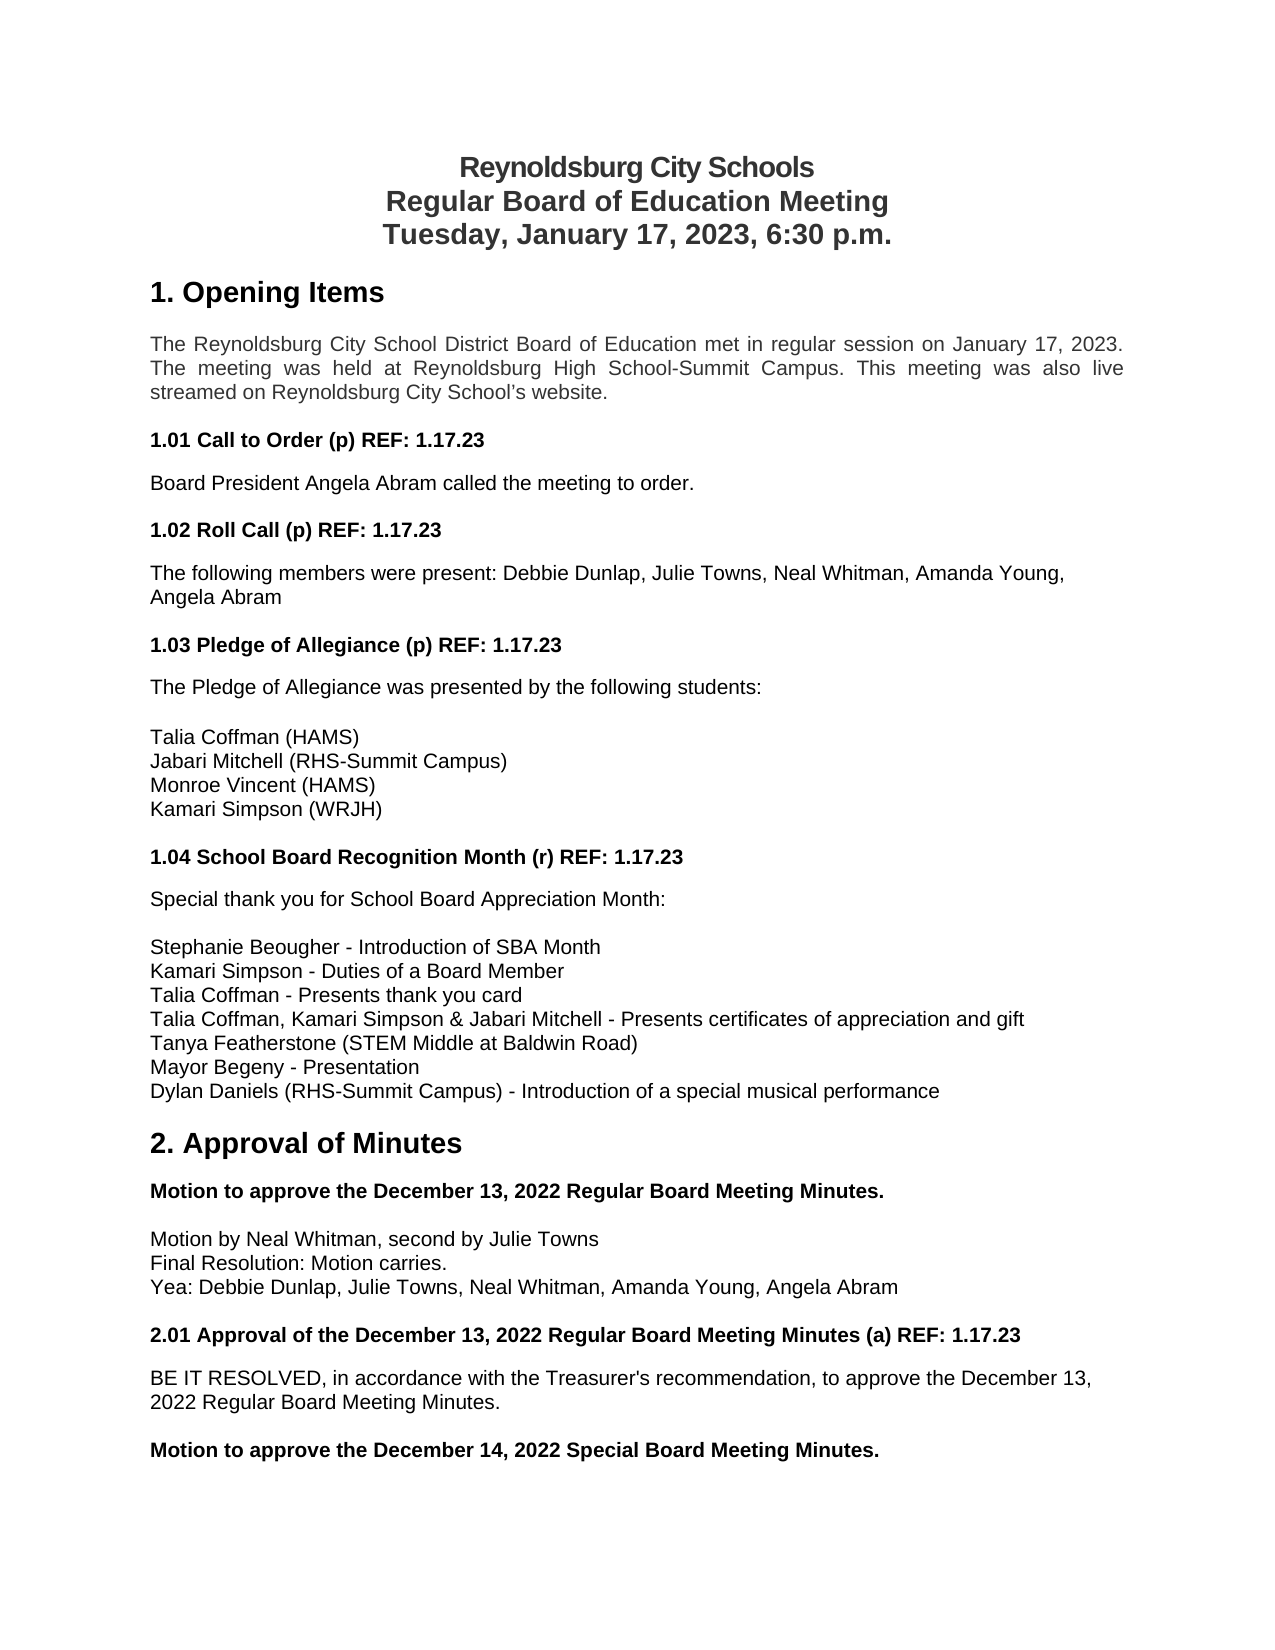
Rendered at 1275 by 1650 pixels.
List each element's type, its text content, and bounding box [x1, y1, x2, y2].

text Talia Coffman - Presents thank you card [150, 983, 1125, 1007]
text Motion to approve the December 13, 2022 Regular Board Meeting Minutes. [150, 1179, 1125, 1203]
text Dylan Daniels (RHS-Summit Campus) - Introduction of a special musical performance [150, 1079, 1125, 1103]
text Motion to approve the December 14, 2022 Special Board Meeting Minutes. [150, 1437, 1125, 1461]
text Yea: Debbie Dunlap, Julie Towns, Neal Whitman, Amanda Young, Angela Abram [150, 1275, 1125, 1299]
text Tuesday, January 17, 2023, 6:30 p.m. [150, 217, 1125, 251]
text Tanya Featherstone (STEM Middle at Baldwin Road) [150, 1031, 1125, 1055]
text 2. Approval of Minutes [150, 1127, 1125, 1160]
list Call to Order (p) REF: 1.17.23 [150, 428, 1125, 452]
text 1. Opening Items [150, 274, 1125, 308]
title Reynoldsburg City Schools [150, 150, 1125, 183]
text Jabari Mitchell (RHS-Summit Campus) [150, 749, 1125, 773]
title Regular Board of Education Meeting [150, 183, 1125, 217]
text Board President Angela Abram called the meeting to order. [150, 470, 1125, 494]
text Talia Coffman (HAMS) [150, 725, 1125, 749]
text 1.02 Roll Call (p) REF: 1.17.23 [150, 518, 1125, 542]
text Mayor Begeny - Presentation [150, 1055, 1125, 1079]
text Final Resolution: Motion carries. [150, 1251, 1125, 1275]
text 1.03 Pledge of Allegiance (p) REF: 1.17.23 [150, 633, 1125, 657]
text Kamari Simpson - Duties of a Board Member [150, 959, 1125, 983]
text The following members were present: Debbie Dunlap, Julie Towns, Neal Whitman, Amanda Young, Angela Abram [150, 561, 1125, 609]
text The Pledge of Allegiance was presented by the following students: [150, 675, 1125, 699]
text Special thank you for School Board Appreciation Month: [150, 887, 1125, 911]
text The Reynoldsburg City School District Board of Education met in regular session on January 17, 2023. The meeting was held at Reynoldsburg High School-Summit Campus. This meeting was also live streamed on Reynoldsburg City School’s website. [150, 332, 1125, 404]
text 2.01 Approval of the December 13, 2022 Regular Board Meeting Minutes (a) REF: 1.17.23 [150, 1323, 1125, 1347]
text Kamari Simpson (WRJH) [150, 797, 1125, 821]
text BE IT RESOLVED, in accordance with the Treasurer's recommendation, to approve the December 13, 2022 Regular Board Meeting Minutes. [150, 1366, 1125, 1413]
text Stephanie Beougher - Introduction of SBA Month [150, 935, 1125, 959]
text 1.04 School Board Recognition Month (r) REF: 1.17.23 [150, 844, 1125, 868]
text Motion by Neal Whitman, second by Julie Towns [150, 1227, 1125, 1251]
text Monroe Vincent (HAMS) [150, 773, 1125, 797]
text Talia Coffman, Kamari Simpson & Jabari Mitchell - Presents certificates of appreciation and gift [150, 1007, 1125, 1031]
